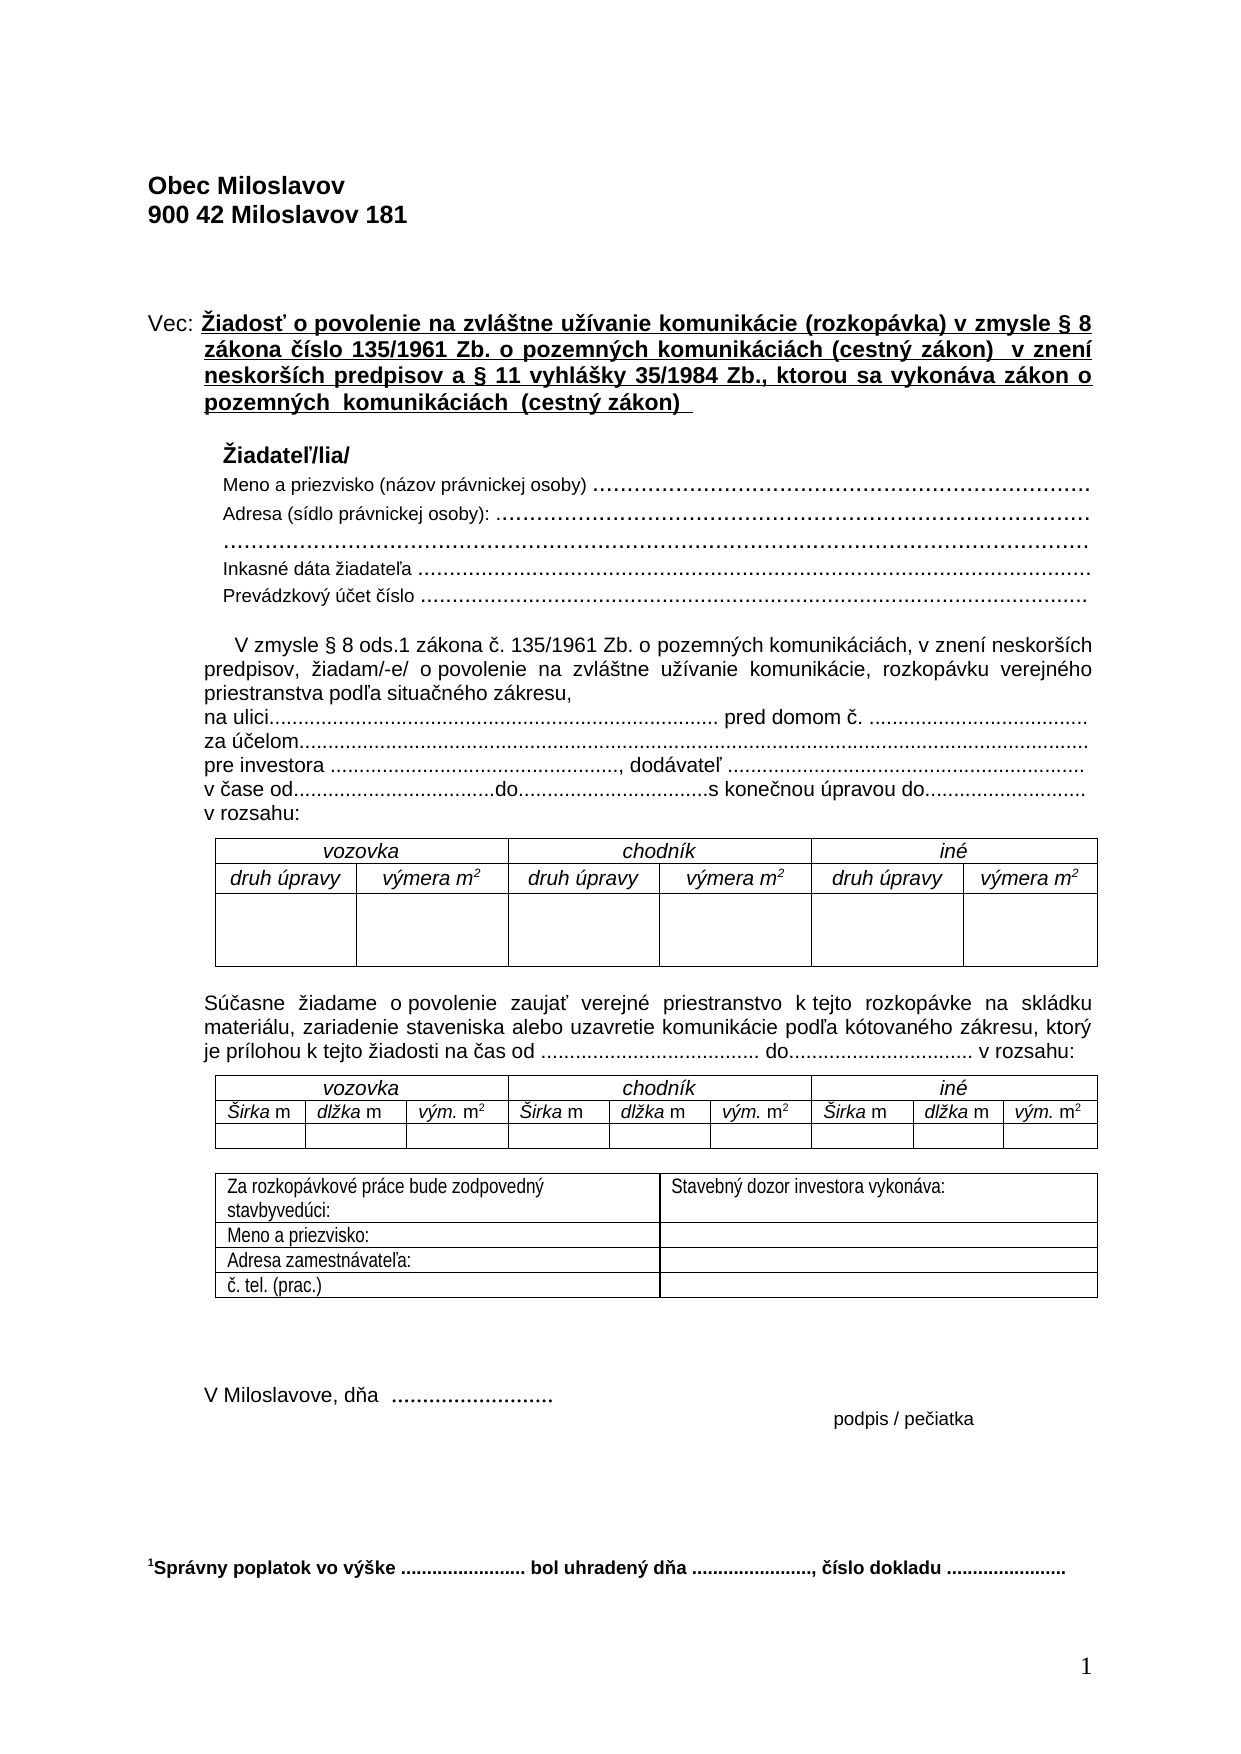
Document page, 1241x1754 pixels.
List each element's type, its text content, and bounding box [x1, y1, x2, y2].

table_cell [407, 1124, 508, 1148]
table_cell [661, 1248, 1097, 1272]
table_header chodník [509, 1076, 811, 1100]
text na ulici.............................................................................. pred domom č. ...................................... [204, 705, 1092, 729]
table_cell [1004, 1124, 1097, 1148]
table_cell druh úpravy [509, 864, 659, 893]
table_cell [216, 894, 356, 966]
table_cell č. tel. (prac.) [216, 1273, 659, 1297]
text Inkasné dáta žiadateľa .......................................................................................................... [223, 554, 1092, 581]
text Meno a priezvisko (názov právnickej osoby) ........................................................................ [223, 468, 1092, 497]
text pre investora .................................................., dodávateľ .............................................................. [204, 753, 1092, 777]
table_cell [509, 1124, 609, 1148]
table_header vozovka [216, 839, 508, 862]
text 900 42 Miloslavov 181 [148, 199, 1092, 228]
text V Miloslavove, dňa .......................... [204, 1379, 1092, 1408]
table_cell [357, 894, 508, 966]
table_header Stavebný dozor investora vykonáva: [661, 1174, 1097, 1222]
table_cell výmera m2 [357, 864, 508, 893]
text ............................................................................................................................. [223, 525, 1092, 554]
text Vec: Žiadosť o povolenie na zvláštne užívanie komunikácie (rozkopávka) v zmysle § 8 zákona číslo 135/1961 Zb. o pozemných komunikáciách (cestný zákon) v znení neskorších predpisov a § 11 vyhlášky 35/1984 Zb., ktorou sa vykonáva zákon o pozemných komunikáciách (cestný zákon) [148, 310, 1092, 415]
table_cell výmera m2 [964, 864, 1097, 893]
table_header iné [812, 1076, 1097, 1100]
table_cell [660, 894, 811, 966]
text Obec Miloslavov [148, 171, 1092, 199]
text za účelom......................................................................................................................................... [204, 729, 1092, 753]
table_cell [306, 1124, 406, 1148]
table_cell Meno a priezvisko: [216, 1223, 659, 1247]
text v rozsahu: [204, 801, 1092, 825]
text Súčasne žiadame o povolenie zaujať verejné priestranstvo k tejto rozkopávke na skládku materiálu, zariadenie staveniska alebo uzavretie komunikácie podľa kótovaného zákresu, ktorý je prílohou k tejto žiadosti na čas od ...................................... do................................ v rozsahu: [204, 991, 1092, 1063]
text Adresa (sídlo právnickej osoby): ...................................................................................... [223, 497, 1092, 525]
text Prevádzkový účet číslo ......................................................................................................... [223, 581, 1092, 607]
table_header vozovka [216, 1076, 508, 1100]
table_cell druh úpravy [216, 864, 356, 893]
table_cell vým. m2 [407, 1101, 508, 1123]
table_header iné [812, 839, 1097, 862]
table_cell výmera m2 [660, 864, 811, 893]
table_header chodník [509, 839, 811, 862]
text 1Správny poplatok vo výške ........................ bol uhradený dňa ......................., číslo dokladu ....................... [148, 1557, 1092, 1578]
table_cell Širka m [216, 1101, 305, 1123]
table_cell [964, 894, 1097, 966]
table_cell [711, 1124, 811, 1148]
text v čase od...................................do.................................s konečnou úpravou do............................ [204, 777, 1092, 801]
table_cell [914, 1124, 1003, 1148]
table_cell [509, 894, 659, 966]
table_cell [661, 1273, 1097, 1297]
table_cell dlžka m [610, 1101, 710, 1123]
table_cell [812, 894, 963, 966]
table_cell [610, 1124, 710, 1148]
table_cell [812, 1124, 913, 1148]
table_cell dlžka m [306, 1101, 406, 1123]
table_cell vým. m2 [711, 1101, 811, 1123]
table_cell druh úpravy [812, 864, 963, 893]
table_cell vým. m2 [1004, 1101, 1097, 1123]
table_cell Širka m [812, 1101, 913, 1123]
text podpis / pečiatka [591, 1408, 1092, 1429]
table_header Za rozkopávkové práce bude zodpovedný stavbyvedúci: [216, 1174, 659, 1222]
text V zmysle § 8 ods.1 zákona č. 135/1961 Zb. o pozemných komunikáciách, v znení neskorších predpisov, žiadam/-e/ o povolenie na zvláštne užívanie komunikácie, rozkopávku verejného priestranstva podľa situačného zákresu, [204, 633, 1092, 705]
table_cell [216, 1124, 305, 1148]
table_cell Adresa zamestnávateľa: [216, 1248, 659, 1272]
table_cell [661, 1223, 1097, 1247]
table_cell Širka m [509, 1101, 609, 1123]
table_cell dlžka m [914, 1101, 1003, 1123]
subtitle Žiadateľ/lia/ [223, 442, 1092, 468]
